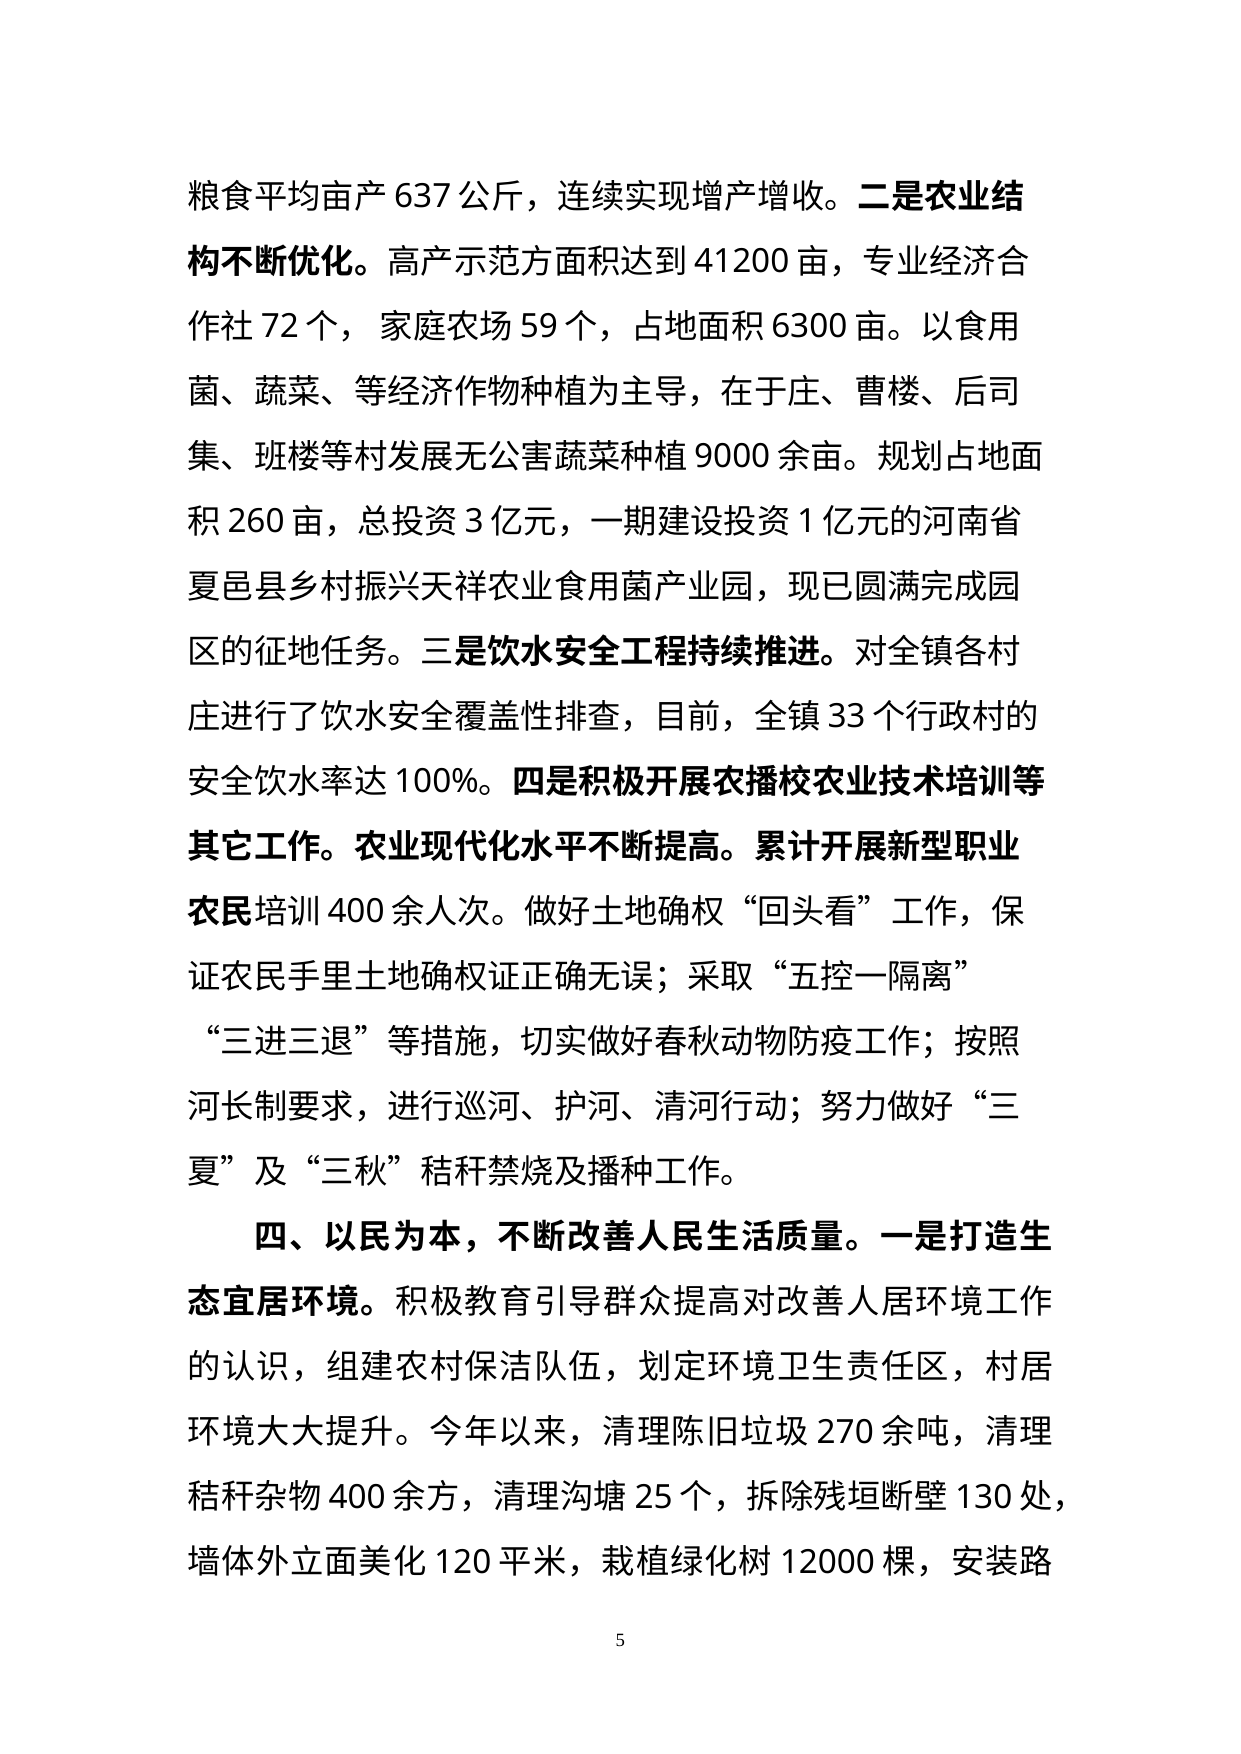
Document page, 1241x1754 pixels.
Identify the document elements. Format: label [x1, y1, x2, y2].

text [187, 1202, 1053, 1592]
text [187, 162, 1053, 1202]
